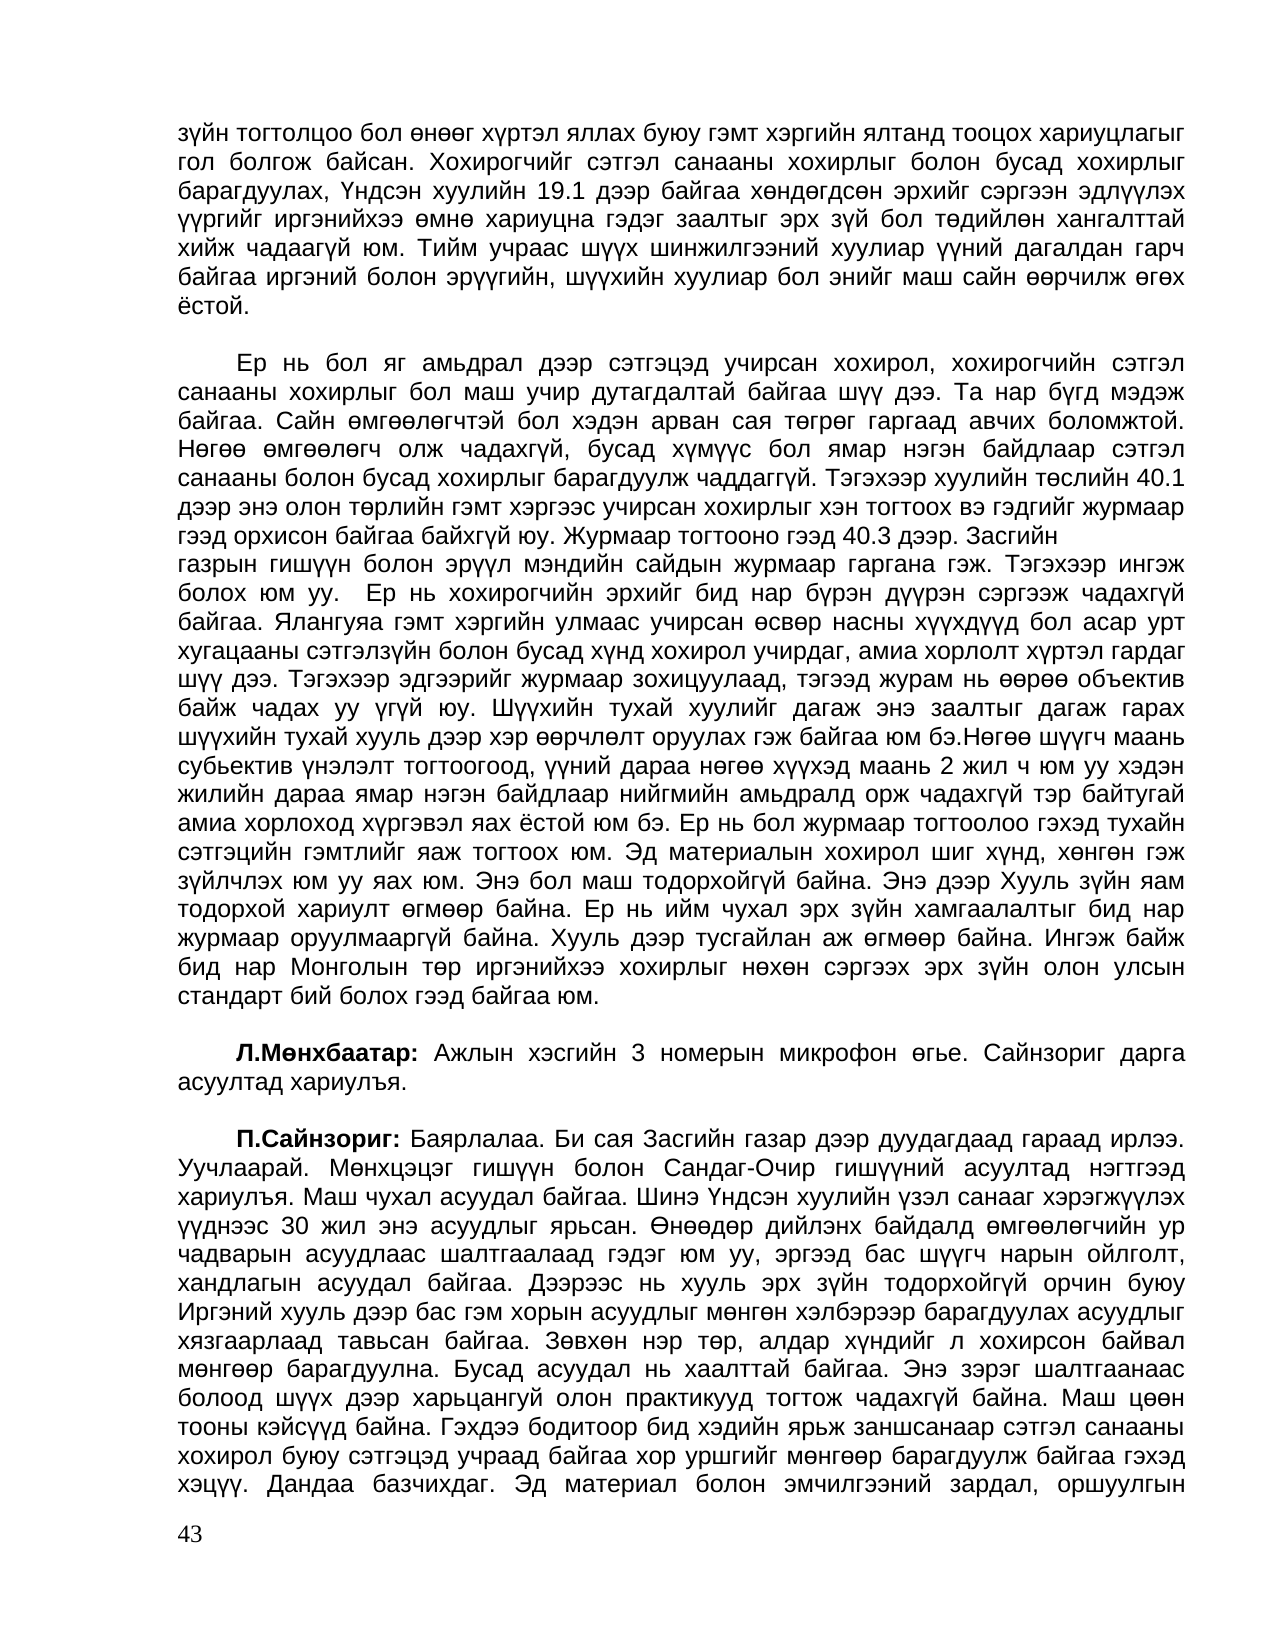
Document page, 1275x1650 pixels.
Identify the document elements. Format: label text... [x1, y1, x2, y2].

text газрын гишүүн болон эрүүл мэндийн сайдын журмаар гаргана гэж. Тэгэхээр ингэж болох юм уу. Ер нь хохирогчийн эрхийг бид нар бүрэн дүүрэн сэргээж чадахгүй байгаа. Ялангуяа гэмт хэргийн улмаас учирсан өсвөр насны хүүхдүүд бол асар урт хугацааны сэтгэлзүйн болон бусад хүнд хохирол учирдаг, амиа хорлолт хүртэл гардаг шүү дээ. Тэгэхээр эдгээрийг журмаар зохицуулаад, тэгээд журам нь өөрөө объектив байж чадах уу үгүй юу. Шүүхийн тухай хуулийг дагаж энэ заалтыг дагаж гарах шүүхийн тухай хууль дээр хэр өөрчлөлт оруулах гэж байгаа юм бэ.Нөгөө шүүгч маань субьектив үнэлэлт тогтоогоод, үүний дараа нөгөө хүүхэд маань 2 жил ч юм уу хэдэн жилийн дараа ямар нэгэн байдлаар нийгмийн амьдралд орж чадахгүй тэр байтугай амиа хорлоход хүргэвэл яах ёстой юм бэ. Ер нь бол журмаар тогтоолоо гэхэд тухайн сэтгэцийн гэмтлийг яаж тогтоох юм. Эд материалын хохирол шиг хүнд, хөнгөн гэж зүйлчлэх юм уу яах юм. Энэ бол маш тодорхойгүй байна. Энэ дээр Хууль зүйн яам тодорхой хариулт өгмөөр байна. Ер нь ийм чухал эрх зүйн хамгаалалтыг бид нар журмаар оруулмааргүй байна. Хууль дээр тусгайлан аж өгмөөр байна. Ингэж байж бид нар Монголын төр иргэнийхээ хохирлыг нөхөн сэргээх эрх зүйн олон улсын стандарт бий болох гээд байгаа юм. [177, 549, 1186, 1009]
text Ер нь бол яг амьдрал дээр сэтгэцэд учирсан хохирол, хохирогчийн сэтгэл санааны хохирлыг бол маш учир дутагдалтай байгаа шүү дээ. Та нар бүгд мэдэж байгаа. Сайн өмгөөлөгчтэй бол хэдэн арван сая төгрөг гаргаад авчих боломжтой. Нөгөө өмгөөлөгч олж чадахгүй, бусад хүмүүс бол ямар нэгэн байдлаар сэтгэл санааны болон бусад хохирлыг барагдуулж чаддаггүй. Тэгэхээр хуулийн төслийн 40.1 дээр энэ олон төрлийн гэмт хэргээс учирсан хохирлыг хэн тогтоох вэ гэдгийг журмаар гээд орхисон байгаа байхгүй юу. Журмаар тогтооно гээд 40.3 дээр. Засгийн [177, 348, 1186, 549]
text Л.Мөнхбаатар: Ажлын хэсгийн 3 номерын микрофон өгье. Сайнзориг дарга асуултад хариулъя. [177, 1038, 1186, 1096]
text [177, 118, 1186, 319]
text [177, 1124, 1186, 1498]
